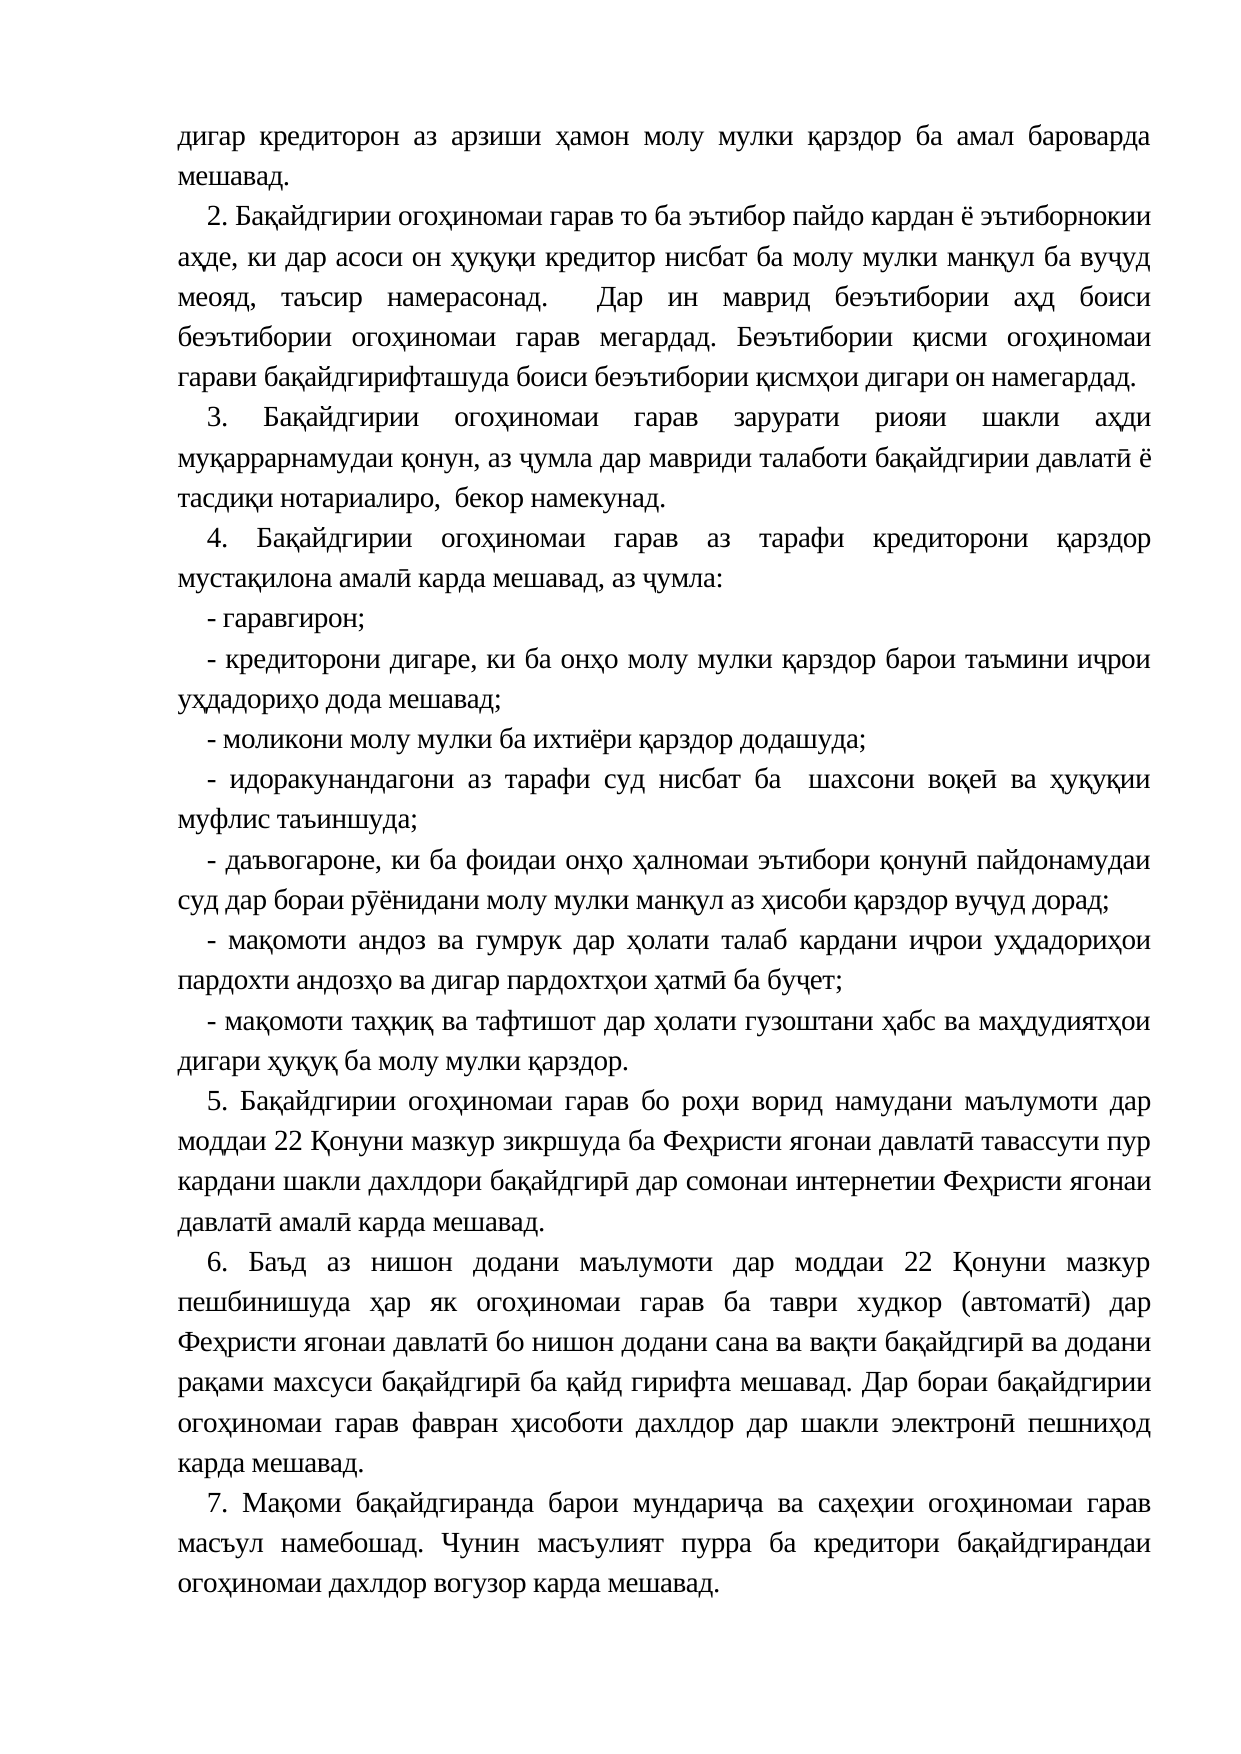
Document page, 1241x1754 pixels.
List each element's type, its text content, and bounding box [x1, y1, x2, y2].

text 6. Баъд аз нишон додани маълумоти дар моддаи 22 Қонуни мазкур пешбинишуда ҳар як огоҳиномаи гарав ба таври худкор (автоматӣ) дар Феҳристи ягонаи давлатӣ бо нишон додани сана ва вақти бақайдгирӣ ва додани рақами махсуси бақайдгирӣ ба қайд гирифта мешавад. Дар бораи бақайдгирии огоҳиномаи гарав фавран ҳисоботи дахлдор дар шакли электронӣ пешниҳод карда мешавад. [177, 1244, 1152, 1478]
text 7. Мақоми бақайдгиранда барои мундариҷа ва саҳеҳии огоҳиномаи гарав масъул намебошад. Чунин масъулият пурра ба кредитори бақайдгирандаи огоҳиномаи дахлдор вогузор карда мешавад. [177, 1485, 1152, 1599]
text - кредиторони дигаре, ки ба онҳо молу мулки қарздор барои таъмини иҷрои уҳдадориҳо дода мешавад; [177, 641, 1152, 714]
text - гаравгирон; [177, 601, 1152, 634]
text 2. Бақайдгирии огоҳиномаи гарав то ба эътибор пайдо кардан ё эътиборнокии аҳде, ки дар асоси он ҳуқуқи кредитор нисбат ба молу мулки манқул ба вуҷуд меояд, таъсир намерасонад. Дар ин маврид беэътибории аҳд боиси беэътибории огоҳиномаи гарав мегардад. Беэътибории қисми огоҳиномаи гарави бақайдгирифташуда боиси беэътибории қисмҳои дигари он намегардад. [177, 198, 1152, 393]
text - мақомоти андоз ва гумрук дар ҳолати талаб кардани иҷрои уҳдадориҳои пардохти андозҳо ва дигар пардохтҳои ҳатмӣ ба буҷет; [177, 922, 1152, 996]
text 5. Бақайдгирии огоҳиномаи гарав бо роҳи ворид намудани маълумоти дар моддаи 22 Қонуни мазкур зикршуда ба Феҳристи ягонаи давлатӣ тавассути пур кардани шакли дахлдори бақайдгирӣ дар сомонаи интернетии Феҳристи ягонаи давлатӣ амалӣ карда мешавад. [177, 1083, 1152, 1237]
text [177, 118, 1152, 192]
text - идоракунандагони аз тарафи суд нисбат ба шахсони воқеӣ ва ҳуқуқии муфлис таъиншуда; [177, 761, 1152, 835]
text - даъвогароне, ки ба фоидаи онҳо ҳалномаи эътибори қонунӣ пайдонамудаи суд дар бораи рӯёнидани молу мулки манқул аз ҳисоби қарздор вуҷуд дорад; [177, 842, 1152, 916]
text 4. Бақайдгирии огоҳиномаи гарав аз тарафи кредиторони қарздор мустақилона амалӣ карда мешавад, аз ҷумла: [177, 520, 1152, 594]
text - мақомоти таҳқиқ ва тафтишот дар ҳолати гузоштани ҳабс ва маҳдудиятҳои дигари ҳуқуқ ба молу мулки қарздор. [177, 1003, 1152, 1076]
text 3. Бақайдгирии огоҳиномаи гарав зарурати риояи шакли аҳди муқаррарнамудаи қонун, аз ҷумла дар мавриди талаботи бақайдгирии давлатӣ ё тасдиқи нотариалиро, бекор намекунад. [177, 399, 1152, 513]
text - моликони молу мулки ба ихтиёри қарздор додашуда; [177, 721, 1152, 755]
